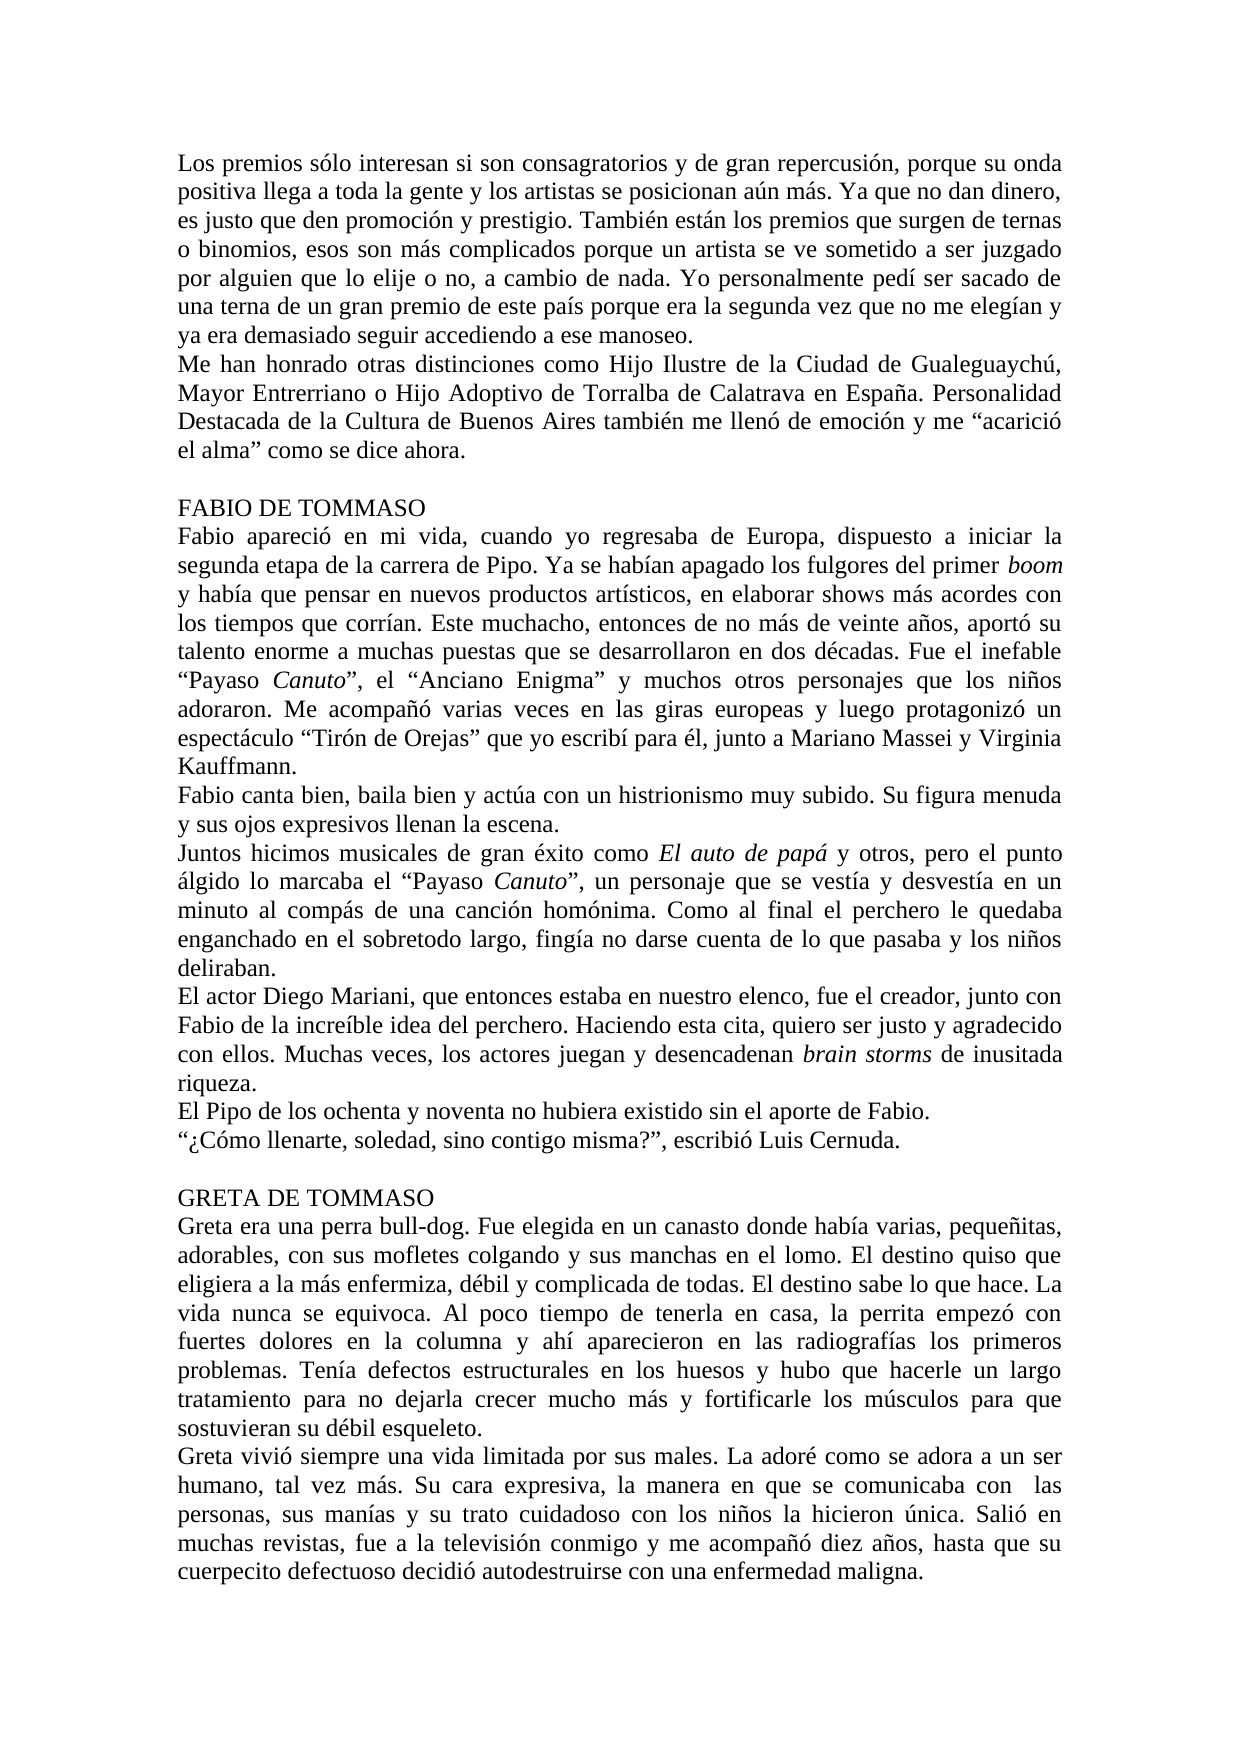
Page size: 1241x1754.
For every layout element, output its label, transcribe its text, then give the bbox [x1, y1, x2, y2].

text El Pipo de los ochenta y noventa no hubiera existido sin el aporte de Fabio. [177, 1096, 1063, 1125]
text Greta vivió siempre una vida limitada por sus males. La adoré como se adora a un ser humano, tal vez más. Su cara expresiva, la manera en que se comunicaba con las personas, sus manías y su trato cuidadoso con los niños la hicieron única. Salió en muchas revistas, fue a la televisión conmigo y me acompañó diez años, hasta que su cuerpecito defectuoso decidió autodestruirse con una enfermedad maligna. [177, 1441, 1063, 1585]
text FABIO DE TOMMASO [177, 493, 1063, 521]
text Fabio canta bien, baila bien y actúa con un histrionismo muy subido. Su figura menuda y sus ojos expresivos llenan la escena. [177, 780, 1063, 838]
text GRETA DE TOMMASO [177, 1183, 1063, 1211]
text Fabio apareció en mi vida, cuando yo regresaba de Europa, dispuesto a iniciar la segunda etapa de la carrera de Pipo. Ya se habían apagado los fulgores del primer boom y había que pensar en nuevos productos artísticos, en elaborar shows más acordes con los tiempos que corrían. Este muchacho, entonces de no más de veinte años, aportó su talento enorme a muchas puestas que se desarrollaron en dos décadas. Fue el inefable “Payaso Canuto”, el “Anciano Enigma” y muchos otros personajes que los niños adoraron. Me acompañó varias veces en las giras europeas y luego protagonizó un espectáculo “Tirón de Orejas” que yo escribí para él, junto a Mariano Massei y Virginia Kauffmann. [177, 521, 1063, 780]
text Juntos hicimos musicales de gran éxito como El auto de papá y otros, pero el punto álgido lo marcaba el “Payaso Canuto”, un personaje que se vestía y desvestía en un minuto al compás de una canción homónima. Como al final el perchero le quedaba enganchado en el sobretodo largo, fingía no darse cuenta de lo que pasaba y los niños deliraban. [177, 838, 1063, 981]
text Me han honrado otras distinciones como Hijo Ilustre de la Ciudad de Gualeguaychú, Mayor Entrerriano o Hijo Adoptivo de Torralba de Calatrava en España. Personalidad Destacada de la Cultura de Buenos Aires también me llenó de emoción y me “acarició el alma” como se dice ahora. [177, 349, 1063, 464]
text Los premios sólo interesan si son consagratorios y de gran repercusión, porque su onda positiva llega a toda la gente y los artistas se posicionan aún más. Ya que no dan dinero, es justo que den promoción y prestigio. También están los premios que surgen de ternas o binomios, esos son más complicados porque un artista se ve sometido a ser juzgado por alguien que lo elije o no, a cambio de nada. Yo personalmente pedí ser sacado de una terna de un gran premio de este país porque era la segunda vez que no me elegían y ya era demasiado seguir accediendo a ese manoseo. [177, 148, 1063, 349]
text Greta era una perra bull-dog. Fue elegida en un canasto donde había varias, pequeñitas, adorables, con sus mofletes colgando y sus manchas en el lomo. El destino quiso que eligiera a la más enfermiza, débil y complicada de todas. El destino sabe lo que hace. La vida nunca se equivoca. Al poco tiempo de tenerla en casa, la perrita empezó con fuertes dolores en la columna y ahí aparecieron en las radiografías los primeros problemas. Tenía defectos estructurales en los huesos y hubo que hacerle un largo tratamiento para no dejarla crecer mucho más y fortificarle los músculos para que sostuvieran su débil esqueleto. [177, 1211, 1063, 1441]
text El actor Diego Mariani, que entonces estaba en nuestro elenco, fue el creador, junto con Fabio de la increíble idea del perchero. Haciendo esta cita, quiero ser justo y agradecido con ellos. Muchas veces, los actores juegan y desencadenan brain storms de inusitada riqueza. [177, 981, 1063, 1096]
text “¿Cómo llenarte, soledad, sino contigo misma?”, escribió Luis Cernuda. [177, 1125, 1063, 1154]
